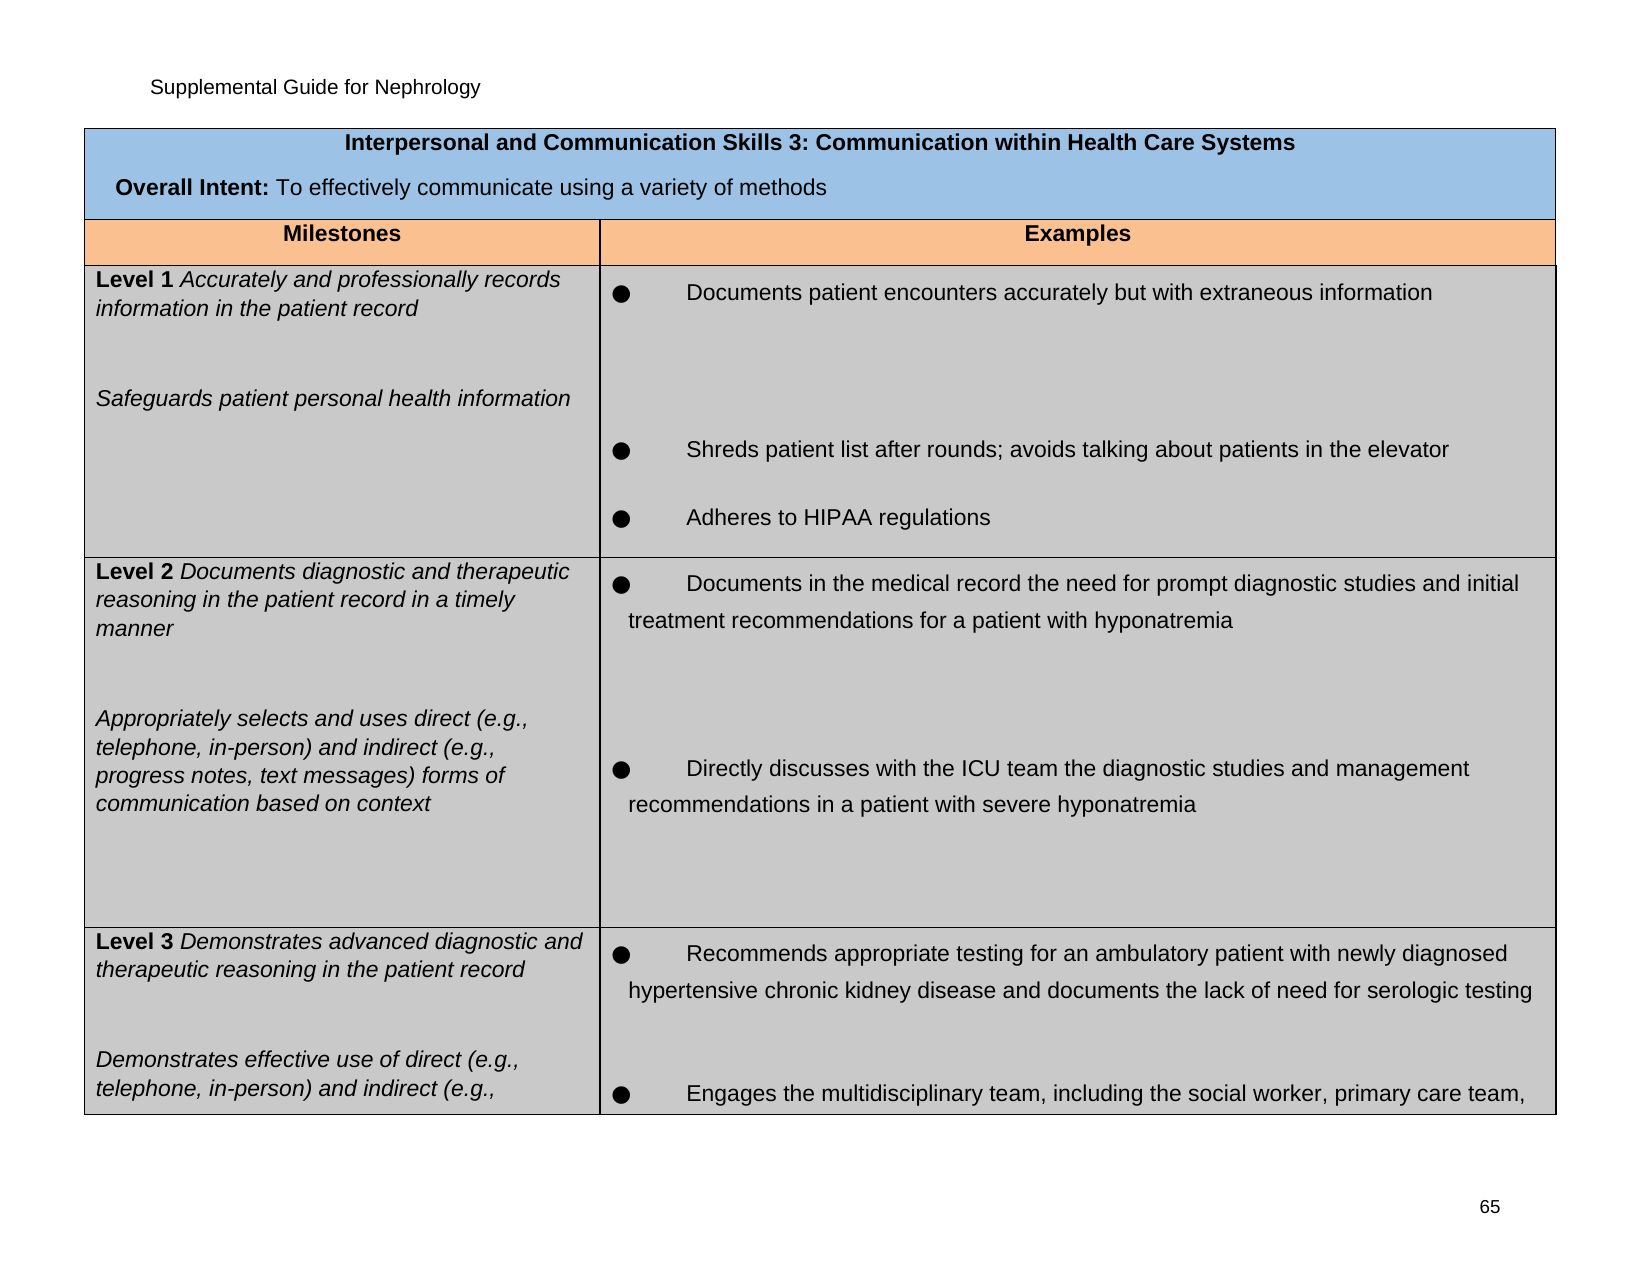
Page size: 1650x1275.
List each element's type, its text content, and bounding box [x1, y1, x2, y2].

table_cell Milestones [85, 220, 599, 265]
table_cell Documents patient encounters accurately but with extraneous information Shreds patient list after rounds; avoids talking about patients in the elevator Adheres to HIPAA regulations [601, 266, 1555, 557]
table_cell Examples [601, 220, 1555, 265]
table_header Interpersonal and Communication Skills 3: Communication within Health Care Systems Overall Intent: To effectively communicate using a variety of methods [85, 129, 1555, 219]
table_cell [85, 928, 599, 1114]
table_cell Level 1 Accurately and professionally records information in the patient record Safeguards patient personal health information [85, 266, 599, 557]
table_cell Documents in the medical record the need for prompt diagnostic studies and initial treatment recommendations for a patient with hyponatremia Directly discusses with the ICU team the diagnostic studies and management recommendations in a patient with severe hyponatremia [601, 558, 1555, 927]
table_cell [601, 928, 1555, 1114]
table_cell Level 2 Documents diagnostic and therapeutic reasoning in the patient record in a timely manner Appropriately selects and uses direct (e.g., telephone, in-person) and indirect (e.g., progress notes, text messages) forms of communication based on context [85, 558, 599, 927]
